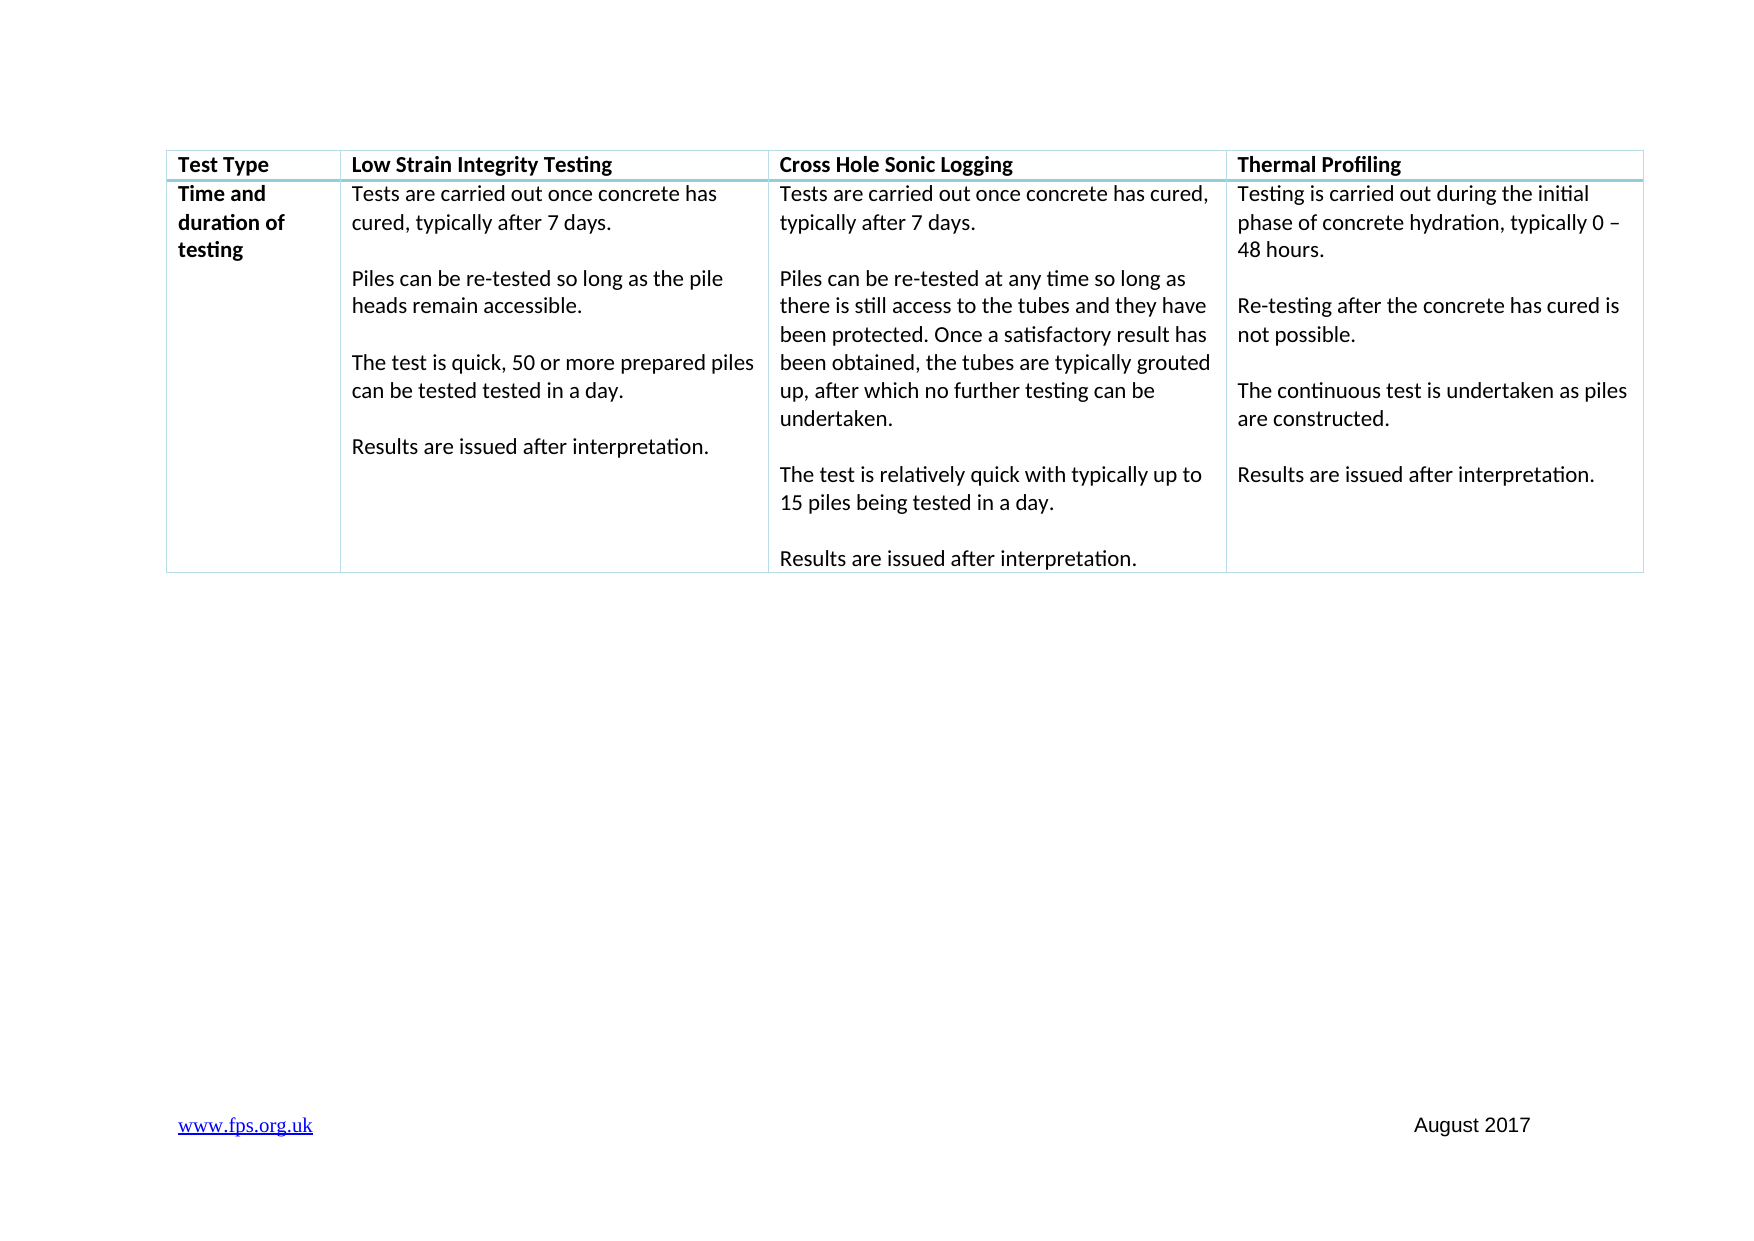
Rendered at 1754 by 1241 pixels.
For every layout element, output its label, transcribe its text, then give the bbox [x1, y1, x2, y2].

table_cell Time and duration of testing [167, 182, 340, 572]
table_header Cross Hole Sonic Logging [769, 151, 1226, 178]
table_cell Testing is carried out during the initial phase of concrete hydration, typically 0 – 48 hours. Re-testing after the concrete has cured is not possible. The continuous test is undertaken as piles are constructed. Results are issued after interpretation. [1227, 182, 1643, 572]
table_cell Tests are carried out once concrete has cured, typically after 7 days. Piles can be re-tested so long as the pile heads remain accessible. The test is quick, 50 or more prepared piles can be tested tested in a day. Results are issued after interpretation. [341, 182, 768, 572]
table_header Test Type [167, 151, 340, 178]
table_cell Tests are carried out once concrete has cured, typically after 7 days. Piles can be re-tested at any time so long as there is still access to the tubes and they have been protected. Once a satisfactory result has been obtained, the tubes are typically grouted up, after which no further testing can be undertaken. The test is relatively quick with typically up to 15 piles being tested in a day. Results are issued after interpretation. [769, 182, 1226, 572]
table_header Thermal Profiling [1227, 151, 1643, 178]
table_header Low Strain Integrity Testing [341, 151, 768, 178]
